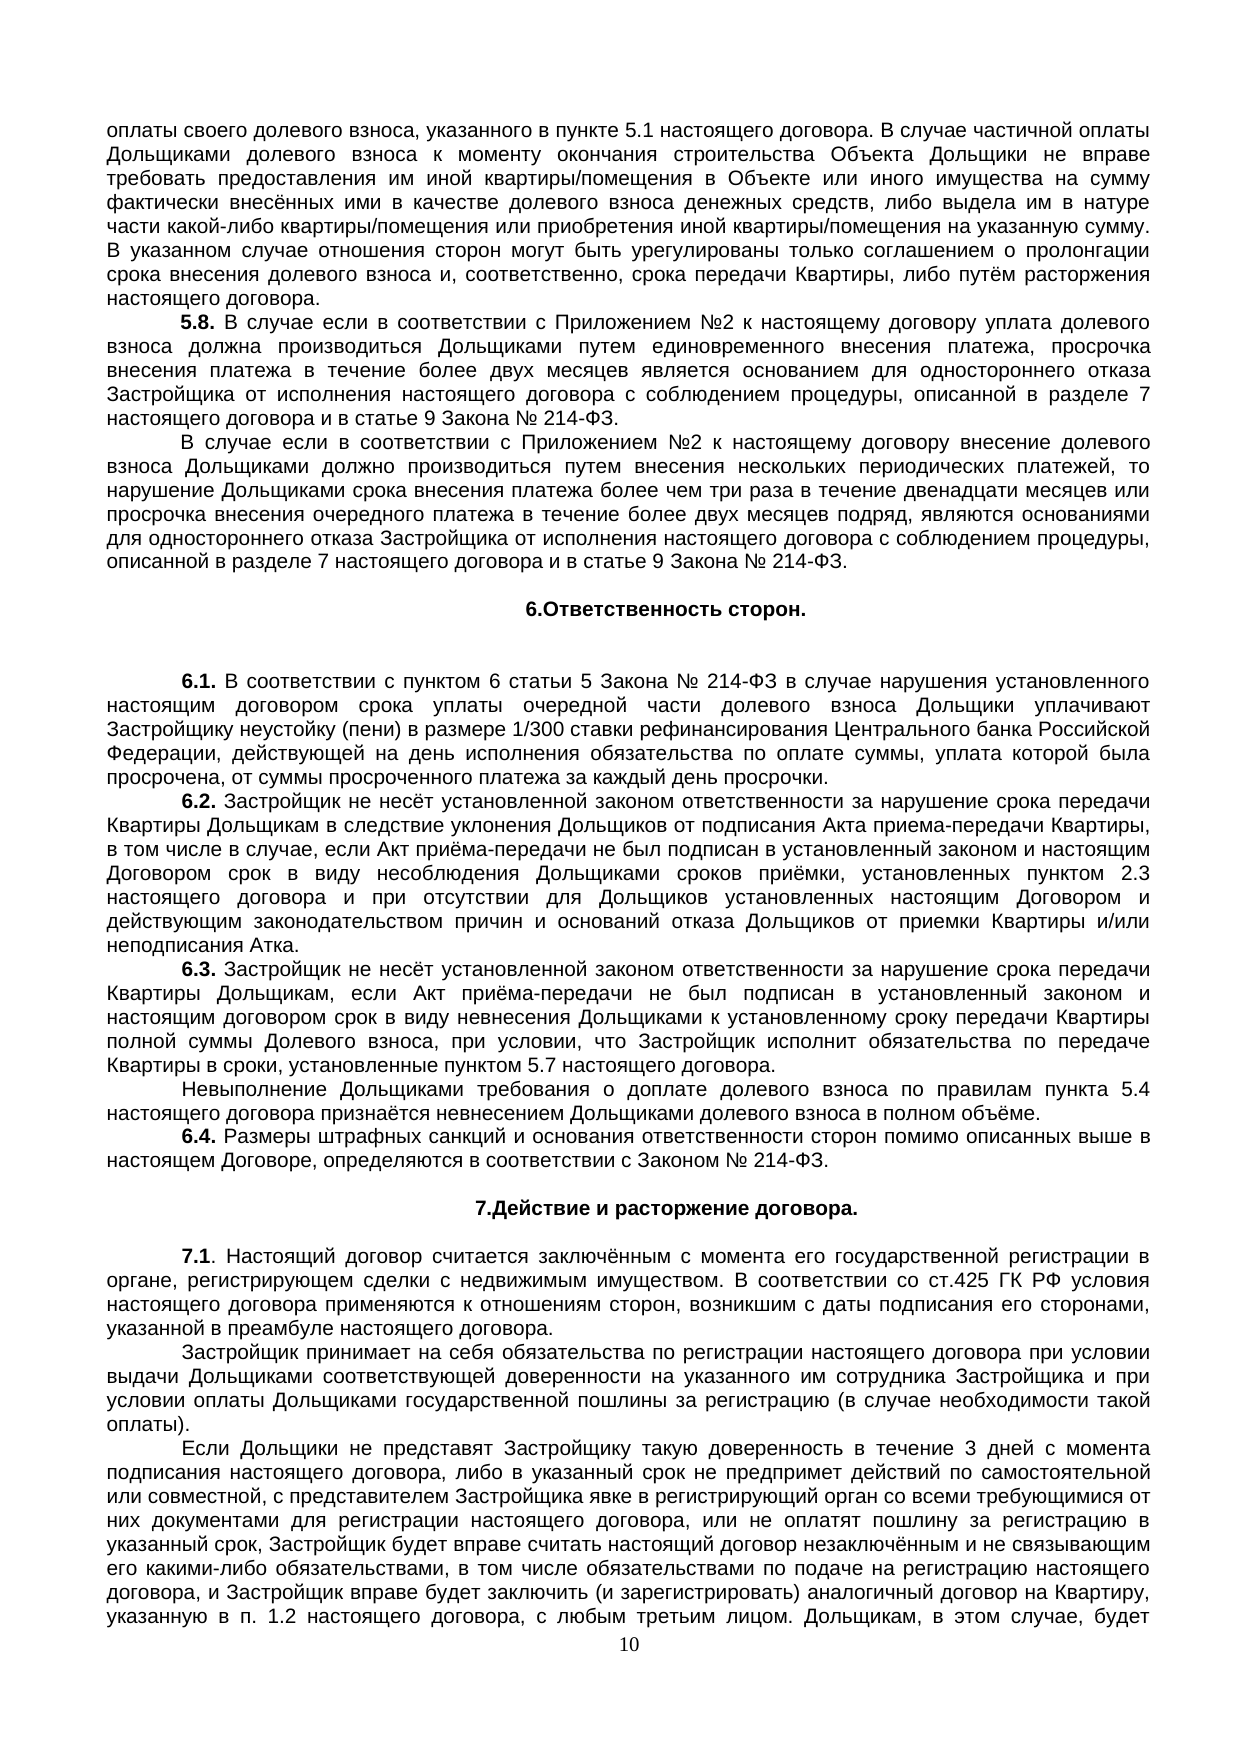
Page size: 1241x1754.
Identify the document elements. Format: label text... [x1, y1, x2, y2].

text 7.1. Настоящий договор считается заключённым с момента его государственной регистрации в органе, регистрирующем сделки с недвижимым имуществом. В соответствии со ст.425 ГК РФ условия настоящего договора применяются к отношениям сторон, возникшим с даты подписания его сторонами, указанной в преамбуле настоящего договора. [106, 1244, 1152, 1340]
text В случае если в соответствии с Приложением №2 к настоящему договору внесение долевого взноса Дольщиками должно производиться путем внесения нескольких периодических платежей, то нарушение Дольщиками срока внесения платежа более чем три раза в течение двенадцати месяцев или просрочка внесения очередного платежа в течение более двух месяцев подряд, являются основаниями для одностороннего отказа Застройщика от исполнения настоящего договора с соблюдением процедуры, описанной в разделе 7 настоящего договора и в статье 9 Закона № 214-ФЗ. [106, 429, 1152, 573]
text 6.Ответственность сторон. [106, 597, 1152, 621]
text 7.Действие и расторжение договора. [106, 1196, 1152, 1220]
text 6.1. В соответствии с пунктом 6 статьи 5 Закона № 214-ФЗ в случае нарушения установленного настоящим договором срока уплаты очередной части долевого взноса Дольщики уплачивают Застройщику неустойку (пени) в размере 1/300 ставки рефинансирования Центрального банка Российской Федерации, действующей на день исполнения обязательства по оплате суммы, уплата которой была просрочена, от суммы просроченного платежа за каждый день просрочки. [106, 669, 1152, 789]
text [106, 1436, 1152, 1627]
text 6.4. Размеры штрафных санкций и основания ответственности сторон помимо описанных выше в настоящем Договоре, определяются в соответствии с Законом № 214-ФЗ. [106, 1124, 1152, 1172]
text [106, 118, 1152, 310]
text 5.8. В случае если в соответствии с Приложением №2 к настоящему договору уплата долевого взноса должна производиться Дольщиками путем единовременного внесения платежа, просрочка внесения платежа в течение более двух месяцев является основанием для одностороннего отказа Застройщика от исполнения настоящего договора с соблюдением процедуры, описанной в разделе 7 настоящего договора и в статье 9 Закона № 214-ФЗ. [106, 310, 1152, 429]
text 6.2. Застройщик не несёт установленной законом ответственности за нарушение срока передачи Квартиры Дольщикам в следствие уклонения Дольщиков от подписания Акта приема-передачи Квартиры, в том числе в случае, если Акт приёма-передачи не был подписан в установленный законом и настоящим Договором срок в виду несоблюдения Дольщиками сроков приёмки, установленных пунктом 2.3 настоящего договора и при отсутствии для Дольщиков установленных настоящим Договором и действующим законодательством причин и оснований отказа Дольщиков от приемки Квартиры и/или неподписания Атка. [106, 789, 1152, 957]
text 6.3. Застройщик не несёт установленной законом ответственности за нарушение срока передачи Квартиры Дольщикам, если Акт приёма-передачи не был подписан в установленный законом и настоящим договором срок в виду невнесения Дольщиками к установленному сроку передачи Квартиры полной суммы Долевого взноса, при условии, что Застройщик исполнит обязательства по передаче Квартиры в сроки, установленные пунктом 5.7 настоящего договора. [106, 957, 1152, 1076]
text Застройщик принимает на себя обязательства по регистрации настоящего договора при условии выдачи Дольщиками соответствующей доверенности на указанного им сотрудника Застройщика и при условии оплаты Дольщиками государственной пошлины за регистрацию (в случае необходимости такой оплаты). [106, 1340, 1152, 1436]
text Невыполнение Дольщиками требования о доплате долевого взноса по правилам пункта 5.4 настоящего договора признаётся невнесением Дольщиками долевого взноса в полном объёме. [106, 1076, 1152, 1124]
